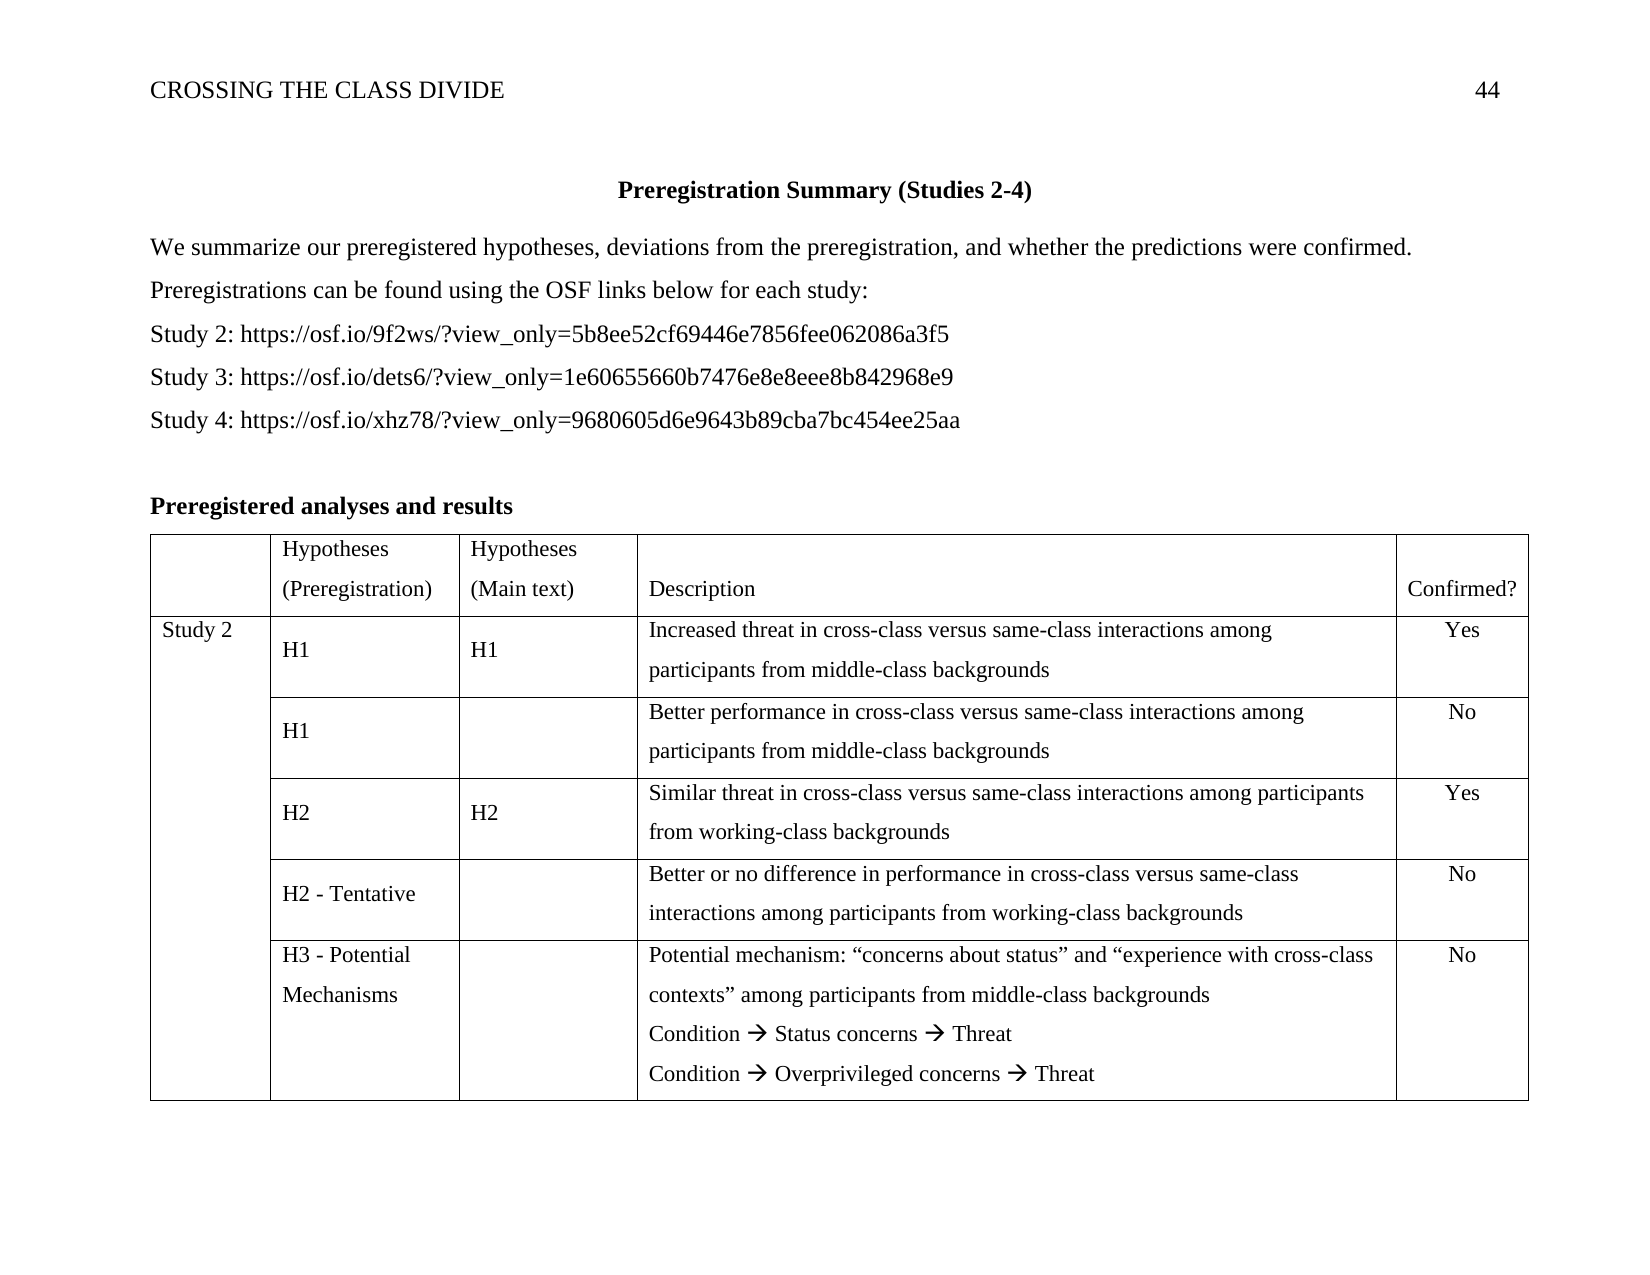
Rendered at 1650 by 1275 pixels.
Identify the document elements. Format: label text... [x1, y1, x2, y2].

table_cell H2 [271, 779, 459, 859]
table_cell [460, 698, 637, 778]
subtitle Preregistration Summary (Studies 2-4) [150, 175, 1500, 204]
table_cell H2 [460, 779, 637, 859]
table_header [151, 535, 270, 616]
table_cell Similar threat in cross-class versus same-class interactions among participants from working-class backgrounds [638, 779, 1396, 859]
table_cell No [1397, 698, 1528, 778]
table_header Confirmed? [1397, 535, 1528, 616]
table_cell [460, 941, 637, 1100]
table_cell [271, 941, 459, 1100]
table_cell Better performance in cross-class versus same-class interactions among participants from middle-class backgrounds [638, 698, 1396, 778]
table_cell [638, 941, 1396, 1100]
table_cell H1 [460, 617, 637, 697]
table_cell No [1397, 860, 1528, 940]
table_cell [460, 860, 637, 940]
text Preregistered analyses and results [150, 491, 1500, 520]
table_cell Study 2 [151, 617, 270, 1100]
table_cell Increased threat in cross-class versus same-class interactions among participants from middle-class backgrounds [638, 617, 1396, 697]
table_cell H1 [271, 617, 459, 697]
table_cell H2 - Tentative [271, 860, 459, 940]
table_header Hypotheses (Preregistration) [271, 535, 459, 616]
table_cell Yes [1397, 617, 1528, 697]
table_header Description [638, 535, 1396, 616]
table_cell No [1397, 941, 1528, 1100]
text We summarize our preregistered hypotheses, deviations from the preregistration, and whether the predictions were confirmed. Preregistrations can be found using the OSF links below for each study: [150, 232, 1500, 304]
table_cell H1 [271, 698, 459, 778]
text Study 2: https://osf.io/9f2ws/?view_only=5b8ee52cf69446e7856fee062086a3f5 [150, 319, 1500, 347]
table_cell Better or no difference in performance in cross-class versus same-class interactions among participants from working-class backgrounds [638, 860, 1396, 940]
text Study 4: https://osf.io/xhz78/?view_only=9680605d6e9643b89cba7bc454ee25aa [150, 405, 1500, 434]
table_cell Yes [1397, 779, 1528, 859]
table_header Hypotheses (Main text) [460, 535, 637, 616]
text Study 3: https://osf.io/dets6/?view_only=1e60655660b7476e8e8eee8b842968e9 [150, 362, 1500, 391]
